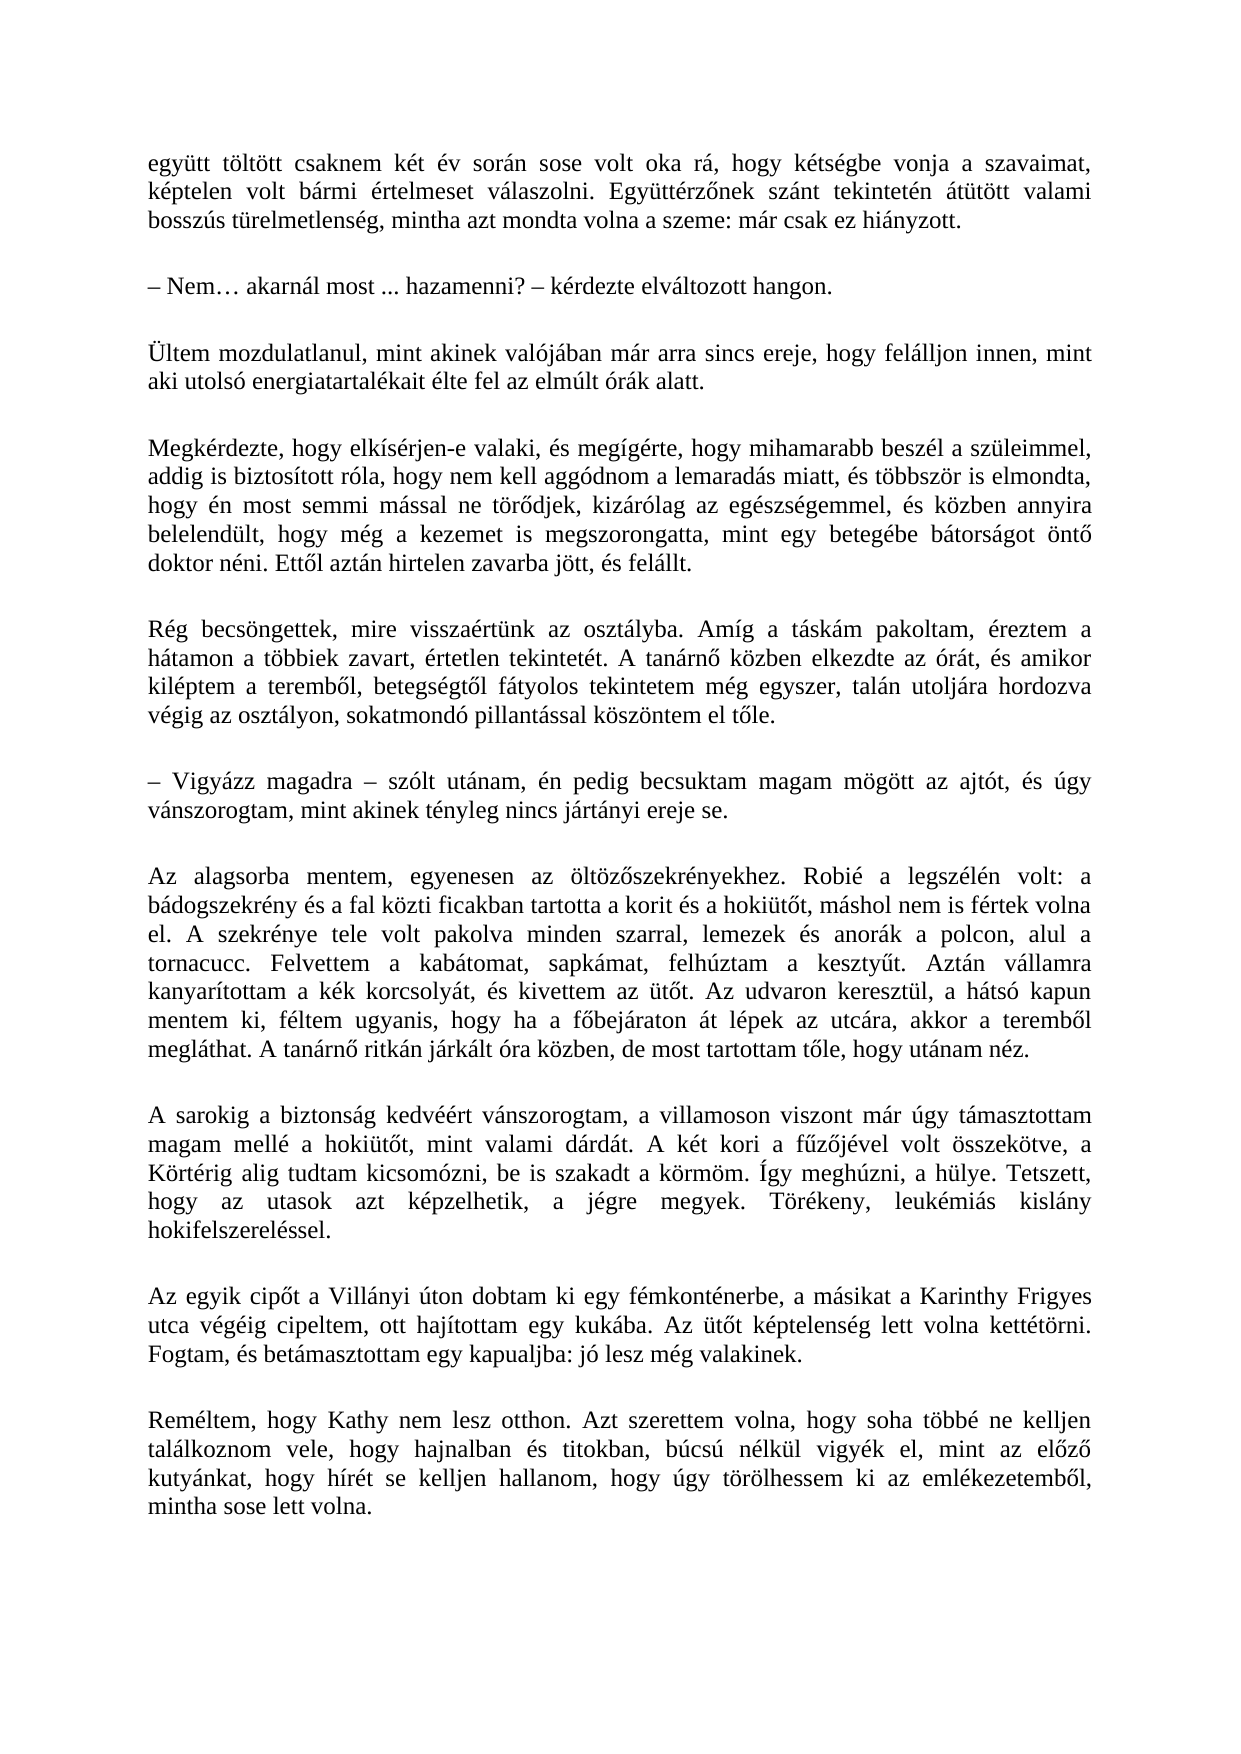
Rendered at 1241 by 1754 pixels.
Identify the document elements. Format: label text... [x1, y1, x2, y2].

text Reméltem, hogy Kathy nem lesz otthon. Azt szerettem volna, hogy soha többé ne kelljen találkoznom vele, hogy hajnalban és titokban, búcsú nélkül vigyék el, mint az előző kutyánkat, hogy hírét se kelljen hallanom, hogy úgy törölhessem ki az emlékezetemből, mintha sose lett volna. [148, 1405, 1093, 1520]
text – Nem… akarnál most ... hazamenni? – kérdezte elváltozott hangon. [148, 271, 1093, 300]
text Az alagsorba mentem, egyenesen az öltözőszekrényekhez. Robié a legszélén volt: a bádogszekrény és a fal közti ficakban tartotta a korit és a hokiütőt, máshol nem is fértek volna el. A szekrénye tele volt pakolva minden szarral, lemezek és anorák a polcon, alul a tornacucc. Felvettem a kabátomat, sapkámat, felhúztam a kesztyűt. Aztán vállamra kanyarítottam a kék korcsolyát, és kivettem az ütőt. Az udvaron keresztül, a hátsó kapun mentem ki, féltem ugyanis, hogy ha a főbejáraton át lépek az utcára, akkor a teremből megláthat. A tanárnő ritkán járkált óra közben, de most tartottam tőle, hogy utánam néz. [148, 861, 1093, 1063]
text Rég becsöngettek, mire visszaértünk az osztályba. Amíg a táskám pakoltam, éreztem a hátamon a többiek zavart, értetlen tekintetét. A tanárnő közben elkezdte az órát, és amikor kiléptem a teremből, betegségtől fátyolos tekintetem még egyszer, talán utoljára hordozva végig az osztályon, sokatmondó pillantással köszöntem el tőle. [148, 614, 1093, 729]
text Az egyik cipőt a Villányi úton dobtam ki egy fémkonténerbe, a másikat a Karinthy Frigyes utca végéig cipeltem, ott hajítottam egy kukába. Az ütőt képtelenség lett volna kettétörni. Fogtam, és betámasztottam egy kapualjba: jó lesz még valakinek. [148, 1281, 1093, 1368]
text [148, 148, 1093, 234]
text Ültem mozdulatlanul, mint akinek valójában már arra sincs ereje, hogy felálljon innen, mint aki utolsó energiatartalékait élte fel az elmúlt órák alatt. [148, 338, 1093, 395]
text A sarokig a biztonság kedvéért vánszorogtam, a villamoson viszont már úgy támasztottam magam mellé a hokiütőt, mint valami dárdát. A két kori a fűzőjével volt összekötve, a Körtérig alig tudtam kicsomózni, be is szakadt a körmöm. Így meghúzni, a hülye. Tetszett, hogy az utasok azt képzelhetik, a jégre megyek. Törékeny, leukémiás kislány hokifelszereléssel. [148, 1100, 1093, 1244]
text Megkérdezte, hogy elkísérjen-e valaki, és megígérte, hogy mihamarabb beszél a szüleimmel, addig is biztosított róla, hogy nem kell aggódnom a lemaradás miatt, és többször is elmondta, hogy én most semmi mással ne törődjek, kizárólag az egészségemmel, és közben annyira belelendült, hogy még a kezemet is megszorongatta, mint egy betegébe bátorságot öntő doktor néni. Ettől aztán hirtelen zavarba jött, és felállt. [148, 433, 1093, 576]
text – Vigyázz magadra – szólt utánam, én pedig becsuktam magam mögött az ajtót, és úgy vánszorogtam, mint akinek tényleg nincs jártányi ereje se. [148, 766, 1093, 824]
